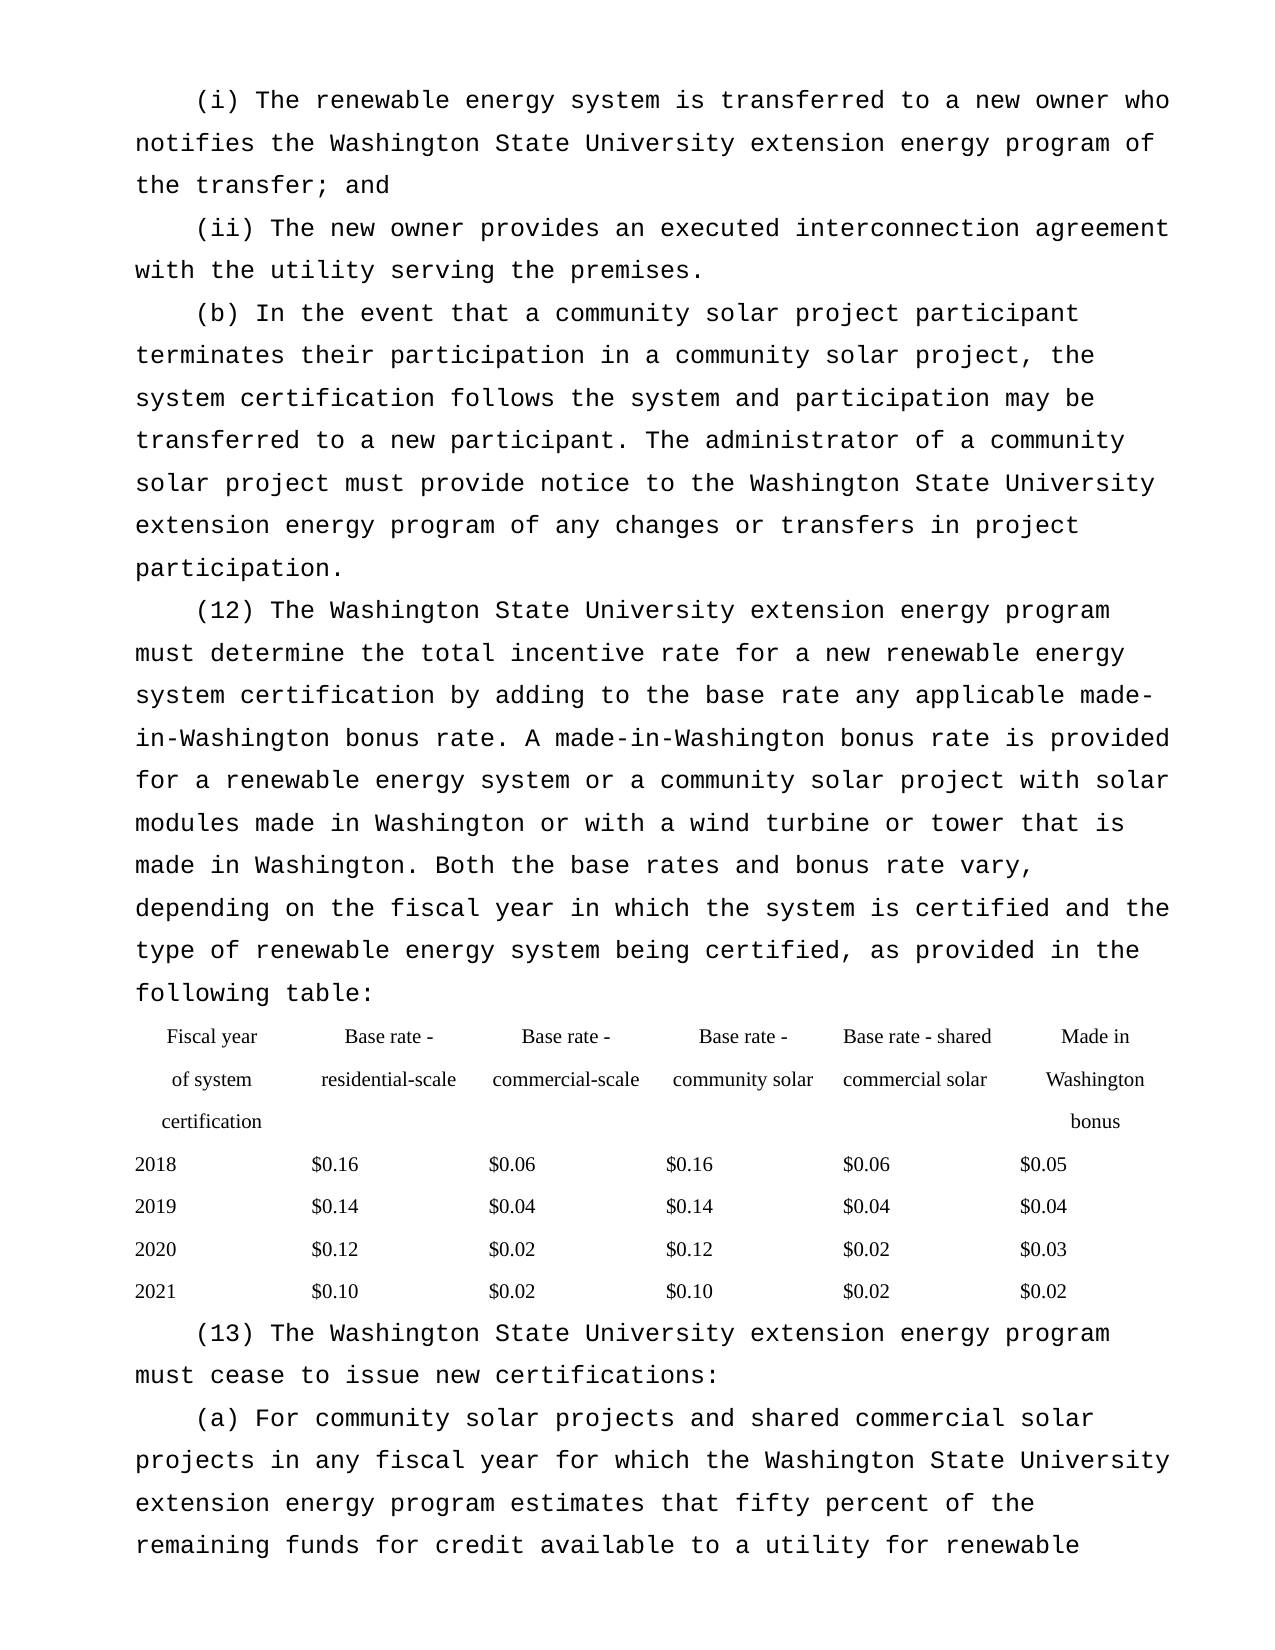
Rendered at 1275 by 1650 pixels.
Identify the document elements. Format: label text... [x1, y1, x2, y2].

table_cell $0.10 [300, 1265, 477, 1307]
table_cell $0.03 [1009, 1223, 1182, 1265]
table_cell $0.10 [655, 1265, 832, 1307]
table_header Base rate - shared commercial solar [832, 1010, 1009, 1137]
table_cell $0.12 [655, 1223, 832, 1265]
table_header Base rate -community solar [655, 1010, 832, 1137]
text (12) The Washington State University extension energy program must determine the total incentive rate for a new renewable energy system certification by adding to the base rate any applicable made-in-Washington bonus rate. A made-in-Washington bonus rate is provided for a renewable energy system or a community solar project with solar modules made in Washington or with a wind turbine or tower that is made in Washington. Both the base rates and bonus rate vary, depending on the fiscal year in which the system is certified and the type of renewable energy system being certified, as provided in the following table: [135, 585, 1170, 1010]
table_cell $0.04 [832, 1180, 1009, 1222]
table_cell $0.04 [1009, 1180, 1182, 1222]
table_cell $0.12 [300, 1223, 477, 1265]
table_cell $0.05 [1009, 1138, 1182, 1180]
text (ii) The new owner provides an executed interconnection agreement with the utility serving the premises. [135, 202, 1170, 287]
table_cell 2021 [123, 1265, 300, 1307]
table_cell $0.16 [300, 1138, 477, 1180]
table_cell $0.14 [655, 1180, 832, 1222]
table_header Made in Washington bonus [1009, 1010, 1182, 1137]
table_cell 2018 [123, 1138, 300, 1180]
table_cell $0.02 [832, 1223, 1009, 1265]
table_cell $0.14 [300, 1180, 477, 1222]
table_cell $0.02 [832, 1265, 1009, 1307]
table_cell 2020 [123, 1223, 300, 1265]
table_header Base rate - commercial-scale [477, 1010, 654, 1137]
table_cell $0.16 [655, 1138, 832, 1180]
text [135, 1392, 1170, 1562]
table_header Fiscal year of system certification [123, 1010, 300, 1137]
table_cell $0.02 [477, 1223, 654, 1265]
text (13) The Washington State University extension energy program must cease to issue new certifications: [135, 1307, 1170, 1392]
table_cell 2019 [123, 1180, 300, 1222]
table_cell $0.06 [477, 1138, 654, 1180]
table_cell $0.02 [1009, 1265, 1182, 1307]
text (b) In the event that a community solar project participant terminates their participation in a community solar project, the system certification follows the system and participation may be transferred to a new participant. The administrator of a community solar project must provide notice to the Washington State University extension energy program of any changes or transfers in project participation. [135, 287, 1170, 585]
table_cell $0.06 [832, 1138, 1009, 1180]
table_cell $0.02 [477, 1265, 654, 1307]
table_cell $0.04 [477, 1180, 654, 1222]
table_header Base rate - residential-scale [300, 1010, 477, 1137]
text (i) The renewable energy system is transferred to a new owner who notifies the Washington State University extension energy program of the transfer; and [135, 75, 1170, 202]
